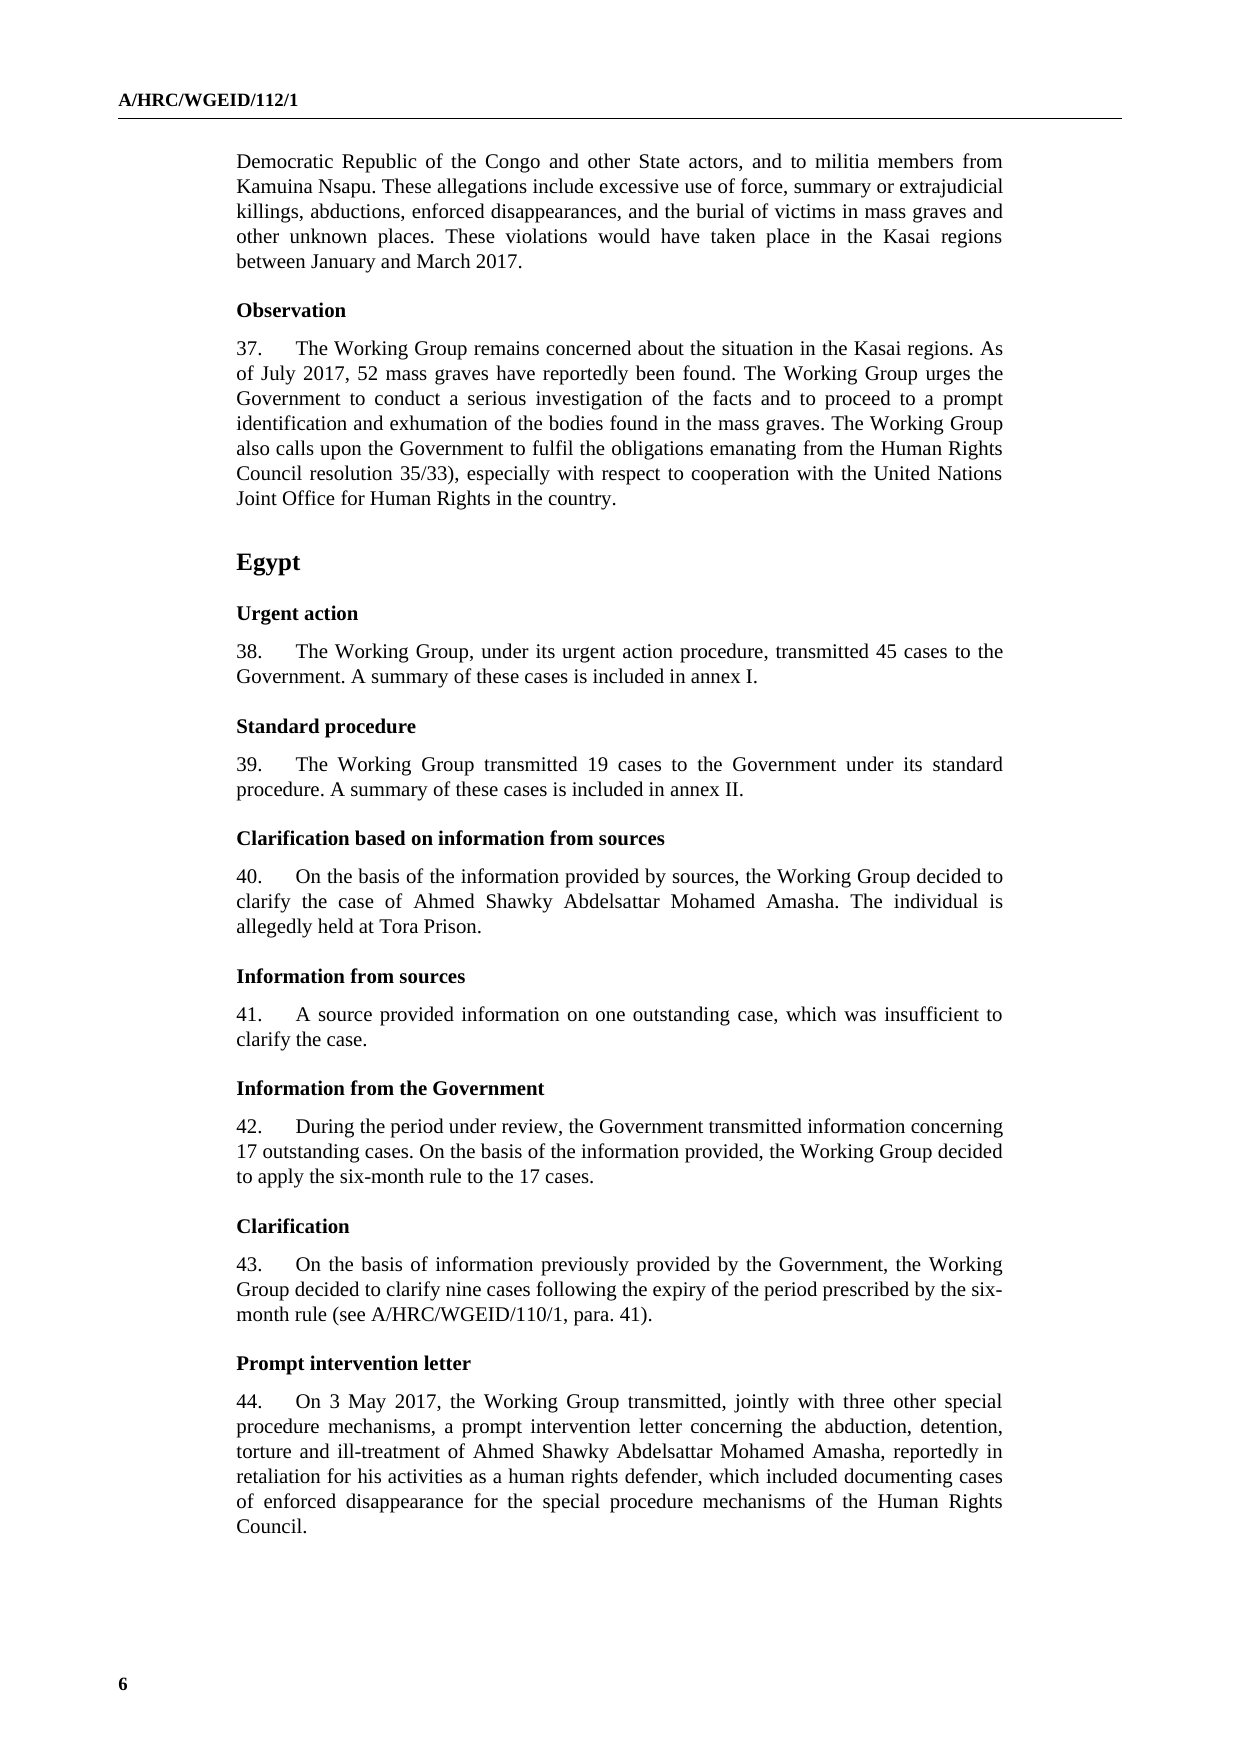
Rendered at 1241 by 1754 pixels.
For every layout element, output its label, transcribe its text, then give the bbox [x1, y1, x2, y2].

text 39. The Working Group transmitted 19 cases to the Government under its standard procedure. A summary of these cases is included in annex II. [236, 751, 1004, 801]
text Prompt intervention letter [118, 1351, 1004, 1376]
text Urgent action [118, 601, 1004, 626]
text Clarification [118, 1213, 1004, 1238]
text 37. The Working Group remains concerned about the situation in the Kasai regions. As of July 2017, 52 mass graves have reportedly been found. The Working Group urges the Government to conduct a serious investigation of the facts and to proceed to a prompt identification and exhumation of the bodies found in the mass graves. The Working Group also calls upon the Government to fulfil the obligations emanating from the Human Rights Council resolution 35/33), especially with respect to cooperation with the United Nations Joint Office for Human Rights in the country. [236, 335, 1004, 510]
text 41. A source provided information on one outstanding case, which was insufficient to clarify the case. [236, 1001, 1004, 1051]
text 38. The Working Group, under its urgent action procedure, transmitted 45 cases to the Government. A summary of these cases is included in annex I. [236, 638, 1004, 688]
text Observation [118, 298, 1004, 323]
text 44. On 3 May 2017, the Working Group transmitted, jointly with three other special procedure mechanisms, a prompt intervention letter concerning the abduction, detention, torture and ill-treatment of Ahmed Shawky Abdelsattar Mohamed Amasha, reportedly in retaliation for his activities as a human rights defender, which included documenting cases of enforced disappearance for the special procedure mechanisms of the Human Rights Council. [236, 1388, 1004, 1538]
text Information from the Government [118, 1076, 1004, 1101]
text 42. During the period under review, the Government transmitted information concerning 17 outstanding cases. On the basis of the information provided, the Working Group decided to apply the six-month rule to the 17 cases. [236, 1113, 1004, 1188]
text 40. On the basis of the information provided by sources, the Working Group decided to clarify the case of Ahmed Shawky Abdelsattar Mohamed Amasha. The individual is allegedly held at Tora Prison. [236, 863, 1004, 938]
text Egypt [118, 548, 1004, 576]
text Information from sources [118, 963, 1004, 988]
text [236, 148, 1004, 273]
text Clarification based on information from sources [118, 826, 1004, 851]
text 43. On the basis of information previously provided by the Government, the Working Group decided to clarify nine cases following the expiry of the period prescribed by the six-month rule (see A/HRC/WGEID/110/1, para. 41). [236, 1251, 1004, 1326]
text Standard procedure [118, 713, 1004, 738]
